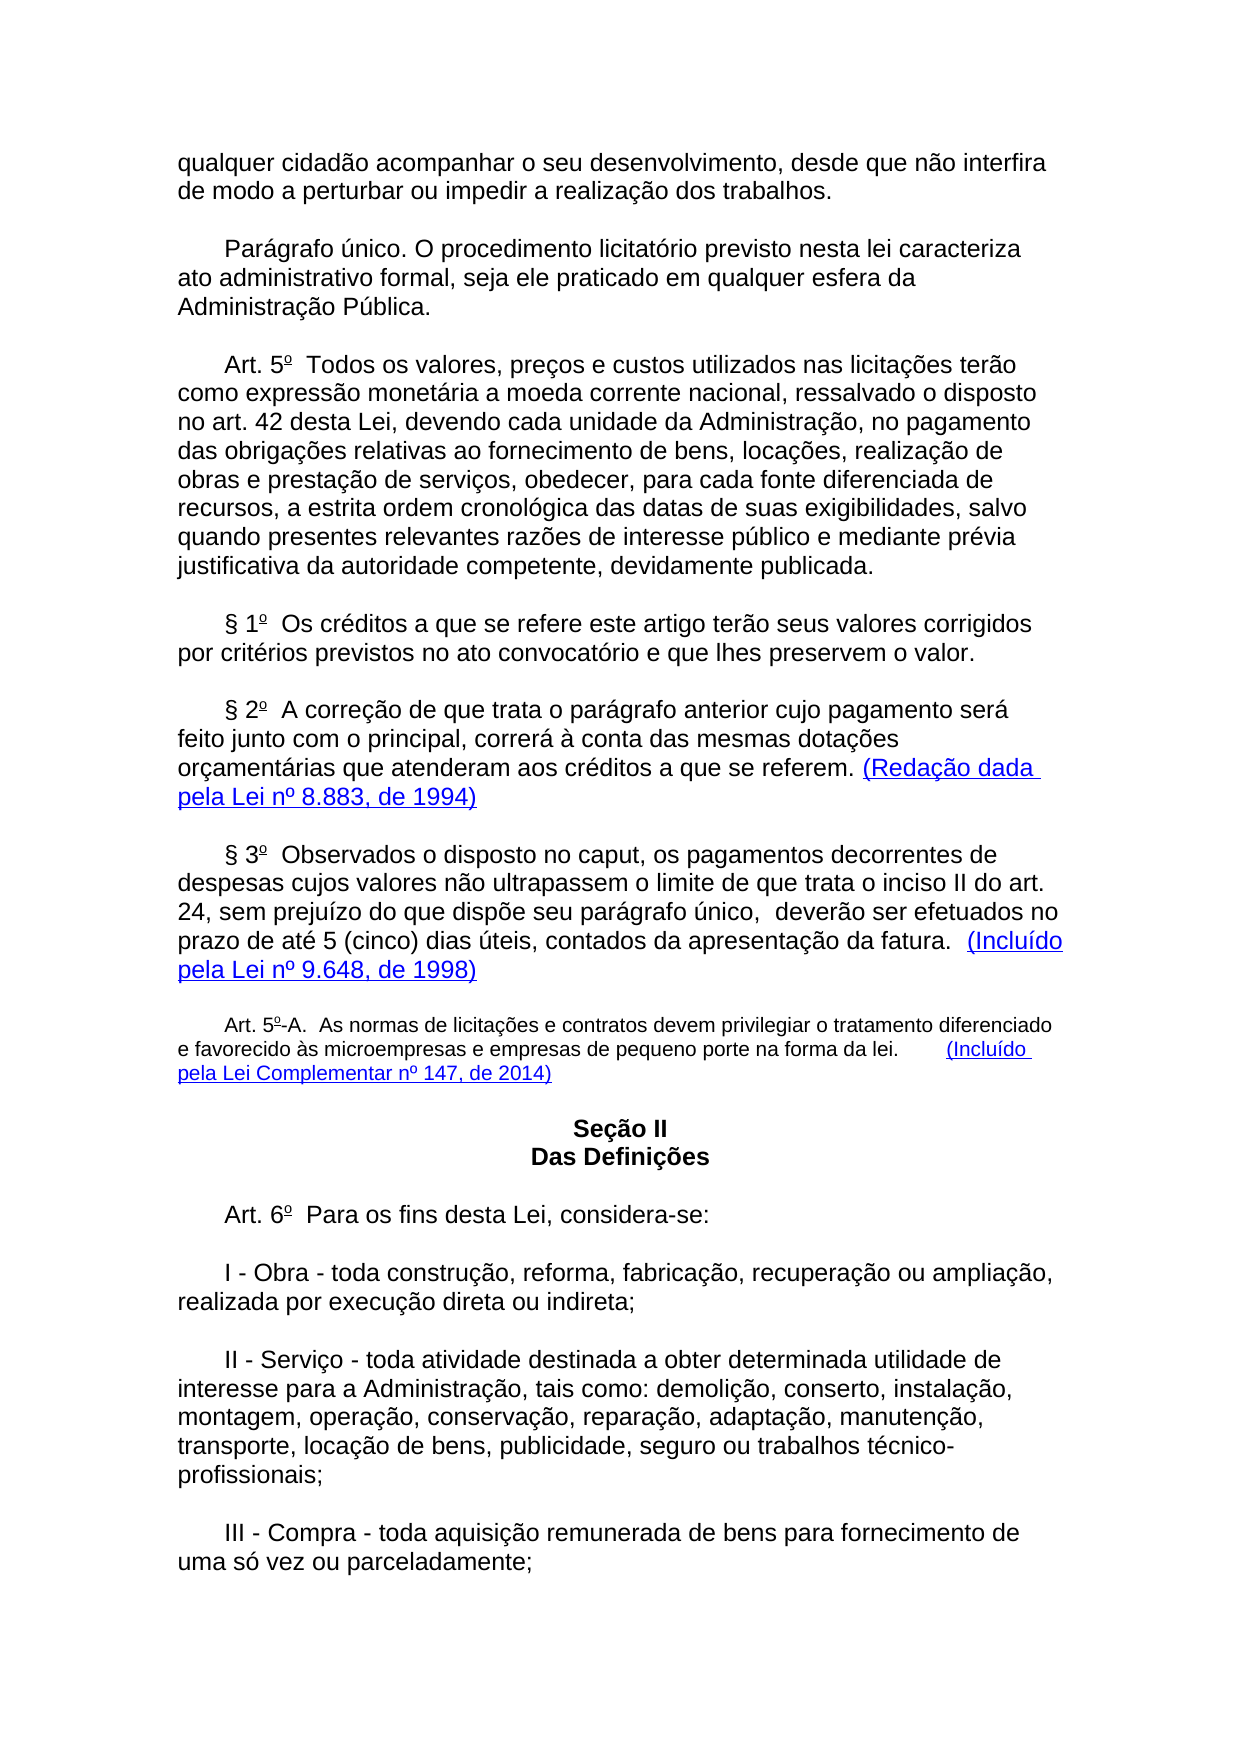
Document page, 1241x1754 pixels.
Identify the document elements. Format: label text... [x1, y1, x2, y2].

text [177, 148, 1063, 205]
text Art. 5o Todos os valores, preços e custos utilizados nas licitações terão como expressão monetária a moeda corrente nacional, ressalvado o disposto no art. 42 desta Lei, devendo cada unidade da Administração, no pagamento das obrigações relativas ao fornecimento de bens, locações, realização de obras e prestação de serviços, obedecer, para cada fonte diferenciada de recursos, a estrita ordem cronológica das datas de suas exigibilidades, salvo quando presentes relevantes razões de interesse público e mediante prévia justificativa da autoridade competente, devidamente publicada. [177, 350, 1063, 580]
text § 2o A correção de que trata o parágrafo anterior cujo pagamento será feito junto com o principal, correrá à conta das mesmas dotações orçamentárias que atenderam aos créditos a que se referem. (Redação dada pela Lei nº 8.883, de 1994) [177, 696, 1063, 811]
text § 1o Os créditos a que se refere este artigo terão seus valores corrigidos por critérios previstos no ato convocatório e que lhes preservem o valor. [177, 609, 1063, 666]
text Art. 6o Para os fins desta Lei, considera-se: [177, 1200, 1063, 1229]
text Seção II Das Definições [177, 1114, 1063, 1171]
text III - Compra - toda aquisição remunerada de bens para fornecimento de uma só vez ou parceladamente; [177, 1518, 1063, 1575]
text I - Obra - toda construção, reforma, fabricação, recuperação ou ampliação, realizada por execução direta ou indireta; [177, 1258, 1063, 1316]
text § 3o Observados o disposto no caput, os pagamentos decorrentes de despesas cujos valores não ultrapassem o limite de que trata o inciso II do art. 24, sem prejuízo do que dispõe seu parágrafo único, deverão ser efetuados no prazo de até 5 (cinco) dias úteis, contados da apresentação da fatura. (Incluído pela Lei nº 9.648, de 1998) [177, 840, 1063, 983]
text II - Serviço - toda atividade destinada a obter determinada utilidade de interesse para a Administração, tais como: demolição, conserto, instalação, montagem, operação, conservação, reparação, adaptação, manutenção, transporte, locação de bens, publicidade, seguro ou trabalhos técnico-profissionais; [177, 1345, 1063, 1489]
text Parágrafo único. O procedimento licitatório previsto nesta lei caracteriza ato administrativo formal, seja ele praticado em qualquer esfera da Administração Pública. [177, 234, 1063, 321]
text Art. 5o-A. As normas de licitações e contratos devem privilegiar o tratamento diferenciado e favorecido às microempresas e empresas de pequeno porte na forma da lei. (Incluído pela Lei Complementar nº 147, de 2014) [177, 1013, 1063, 1084]
